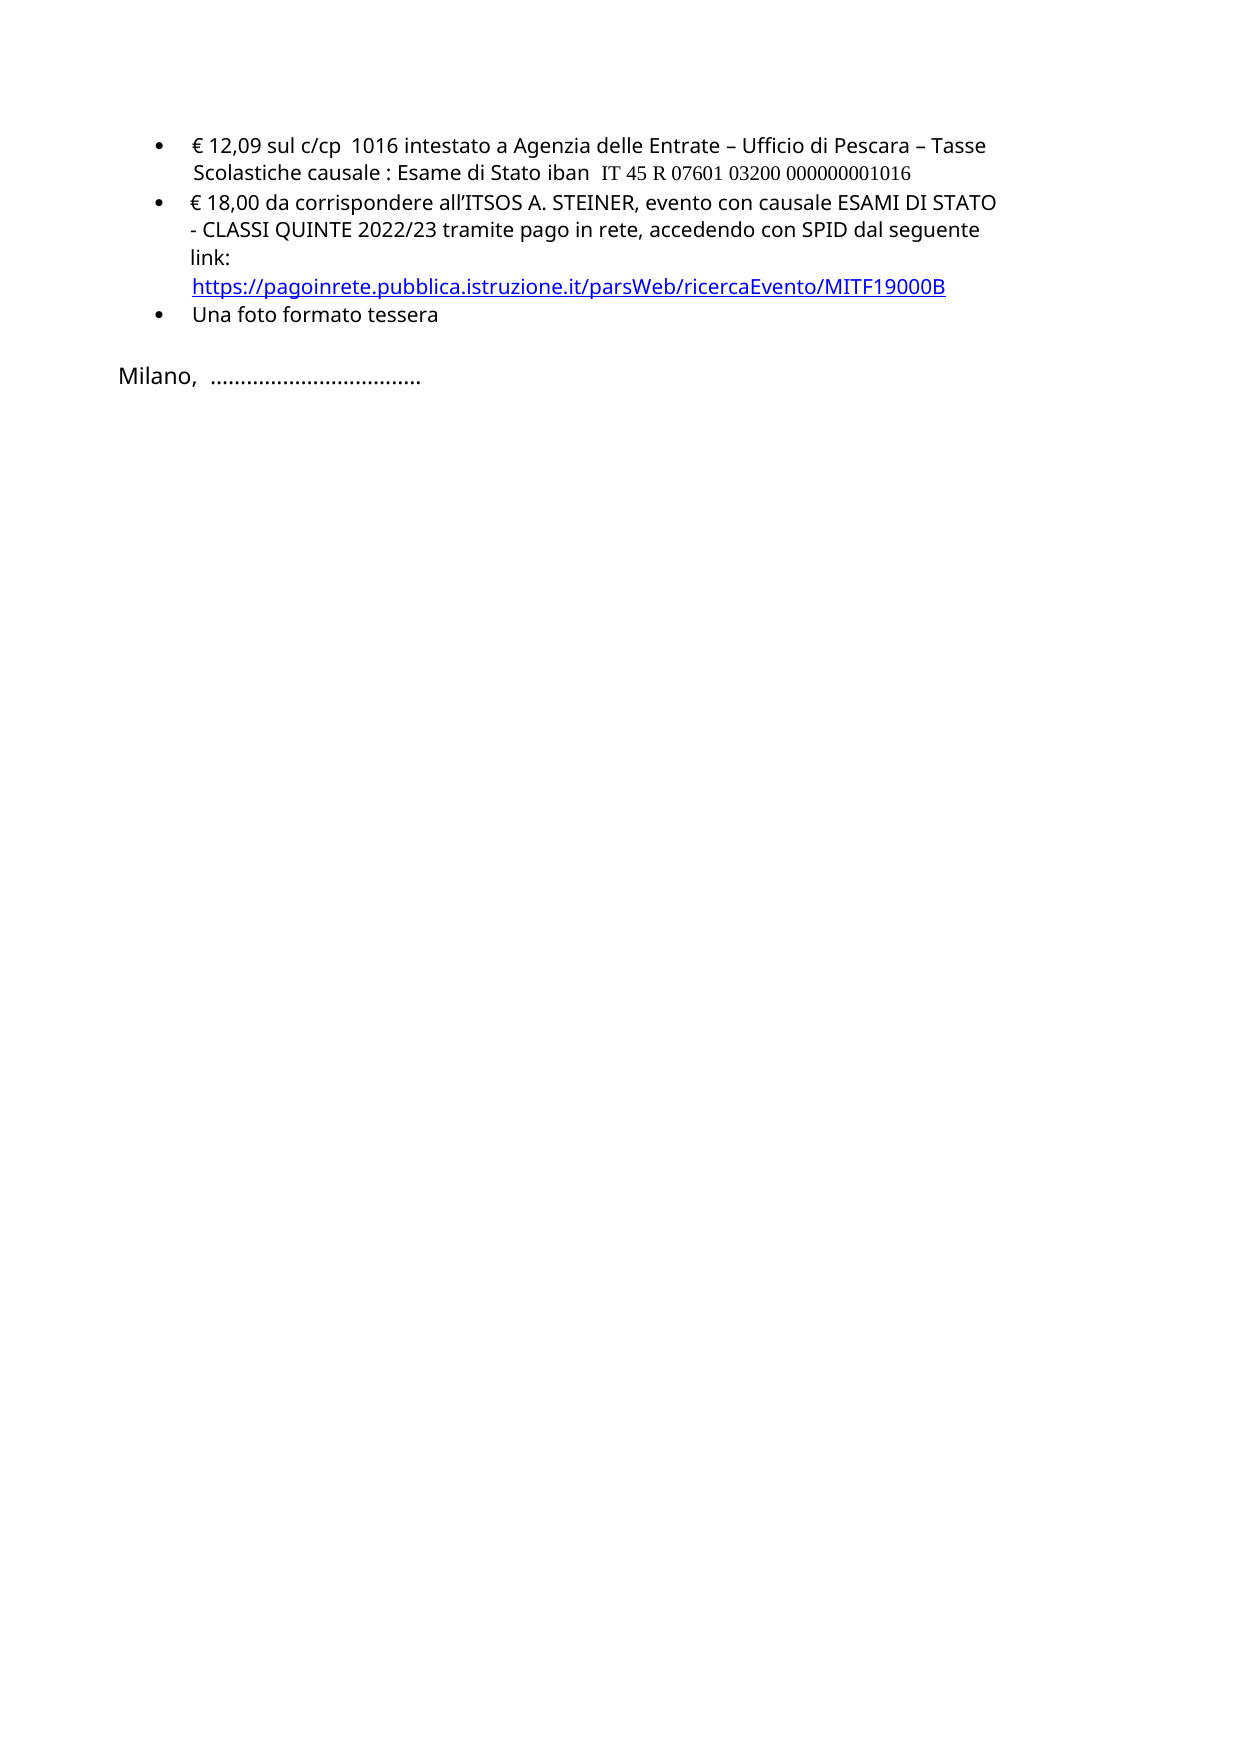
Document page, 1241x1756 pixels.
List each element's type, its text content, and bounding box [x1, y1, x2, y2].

list Una foto formato tessera [155, 301, 1136, 329]
text Milano, …………………………….. [118, 360, 1136, 391]
list € 18,00 da corrispondere all’ITSOS A. STEINER, evento con causale ESAMI DI STATO - CLASSI QUINTE 2022/23 tramite pago in rete, accedendo con SPID dal seguente link: [155, 188, 1009, 272]
list € 12,09 sul c/cp 1016 intestato a Agenzia delle Entrate – Ufficio di Pescara – Tasse Scolastiche causale : Esame di Stato iban IT 45 R 07601 03200 000000001016 [156, 131, 1080, 187]
list https://pagoinrete.pubblica.istruzione.it/parsWeb/ricercaEvento/MITF19000B [192, 272, 1136, 300]
